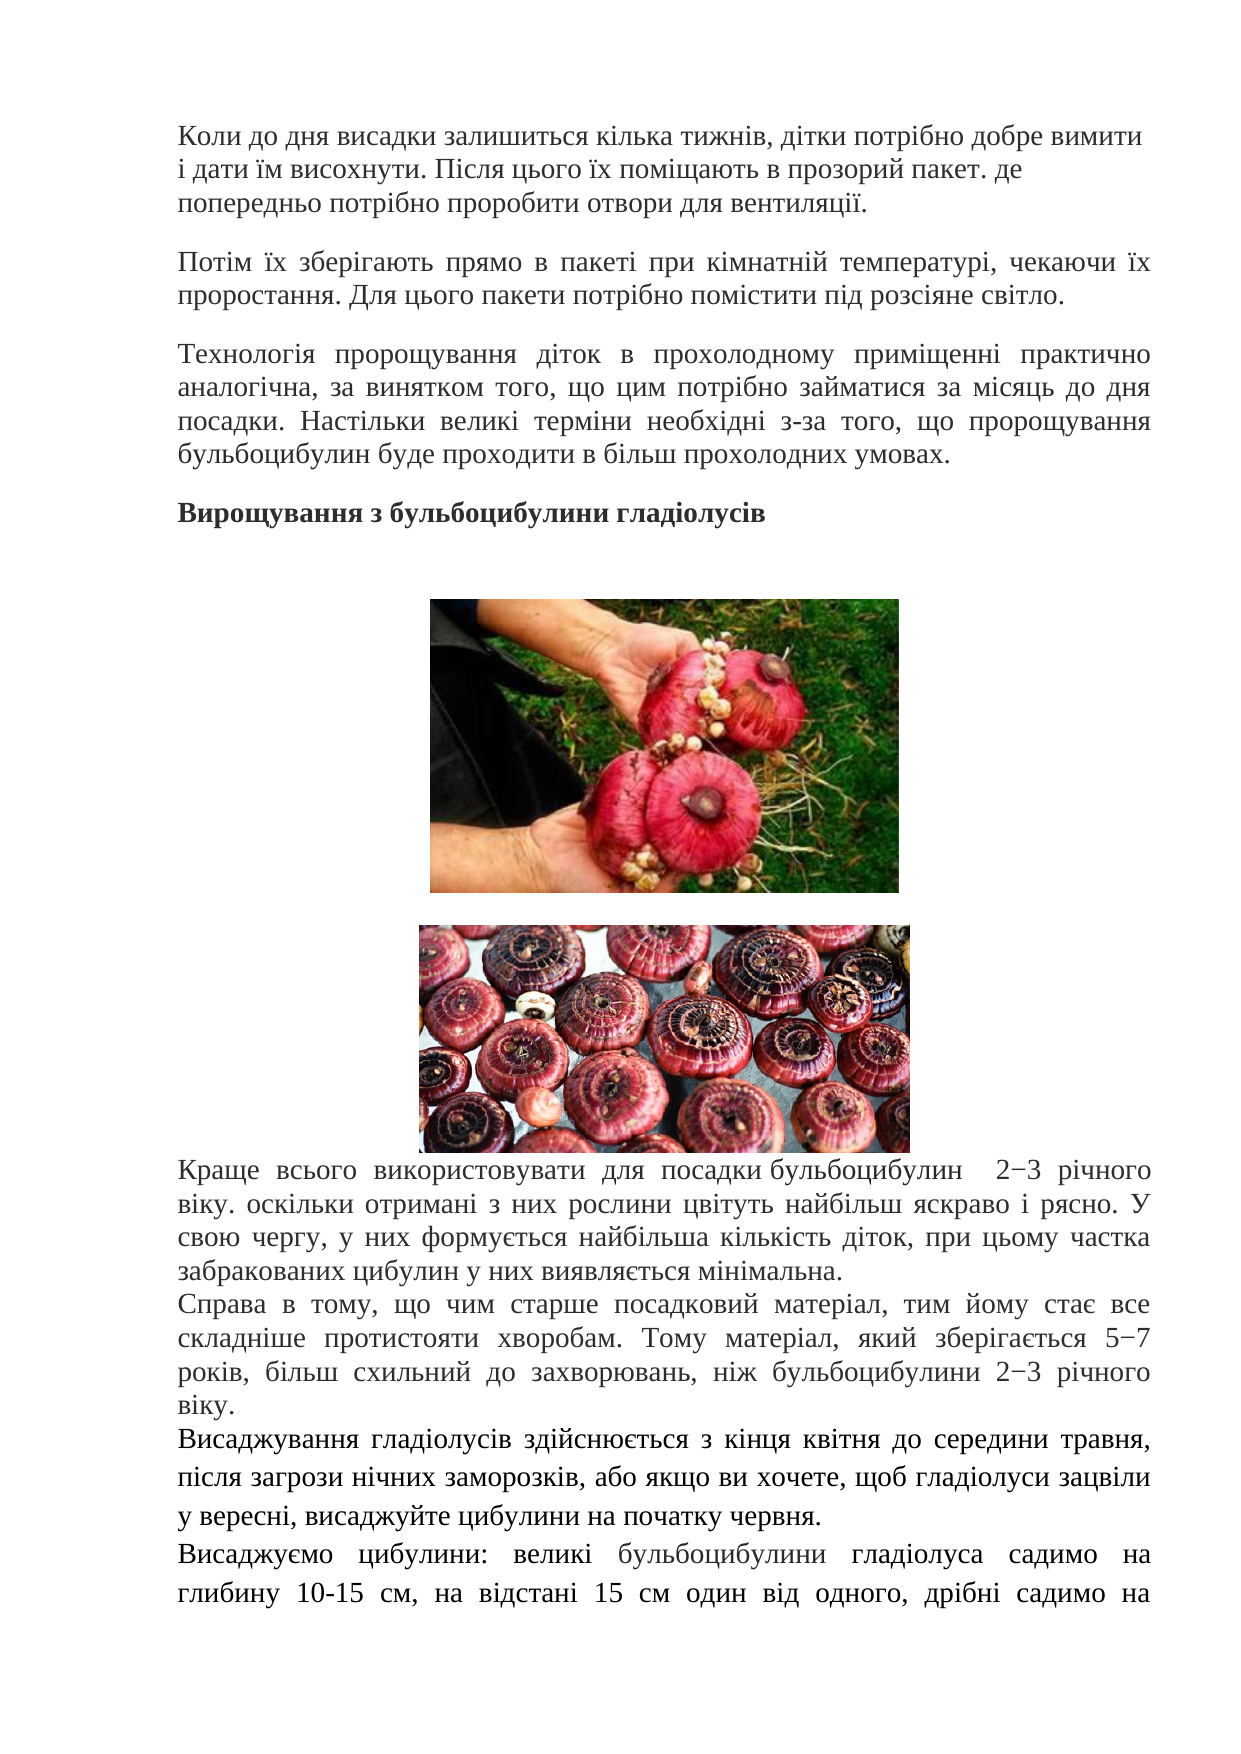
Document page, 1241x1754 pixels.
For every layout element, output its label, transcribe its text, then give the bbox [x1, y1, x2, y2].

picture [419, 925, 910, 1153]
text Висаджування гладіолусів здійснюється з кінця квітня до середини травня, після загрози нічних заморозків, або якщо ви хочете, щоб гладіолуси зацвіли у вересні, висаджуйте цибулини на початку червня. [177, 1421, 1152, 1531]
text Вирощування з бульбоцибулини гладіолусів [177, 495, 1152, 528]
text Коли до дня висадки залишиться кілька тижнів, дітки потрібно добре вимити і дати їм висохнути. Після цього їх поміщають в прозорий пакет. де попередньо потрібно проробити отвори для вентиляції. [177, 118, 1152, 219]
picture [430, 599, 899, 893]
text Технологія пророщування діток в прохолодному приміщенні практично аналогічна, за винятком того, що цим потрібно займатися за місяць до дня посадки. Настільки великі терміни необхідні з-за того, що пророщування бульбоцибулин буде проходити в більш прохолодних умовах. [177, 336, 1152, 470]
text Потім їх зберігають прямо в пакеті при кімнатній температурі, чекаючи їх проростання. Для цього пакети потрібно помістити під розсіяне світло. [177, 244, 1152, 311]
text Справа в тому, що чим старше посадковий матеріал, тим йому стає все складніше протистояти хворобам. Тому матеріал, який зберігається 5−7 років, більш схильний до захворювань, ніж бульбоцибулини 2−3 річного віку. [177, 1287, 1152, 1421]
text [177, 1536, 1152, 1608]
text Краще всього використовувати для посадки бульбоцибулин 2−3 річного віку. оскільки отримані з них рослини цвітуть найбільш яскраво і рясно. У свою чергу, у них формується найбільша кількість діток, при цьому частка забракованих цибулин у них виявляється мінімальна. [177, 1152, 1152, 1287]
